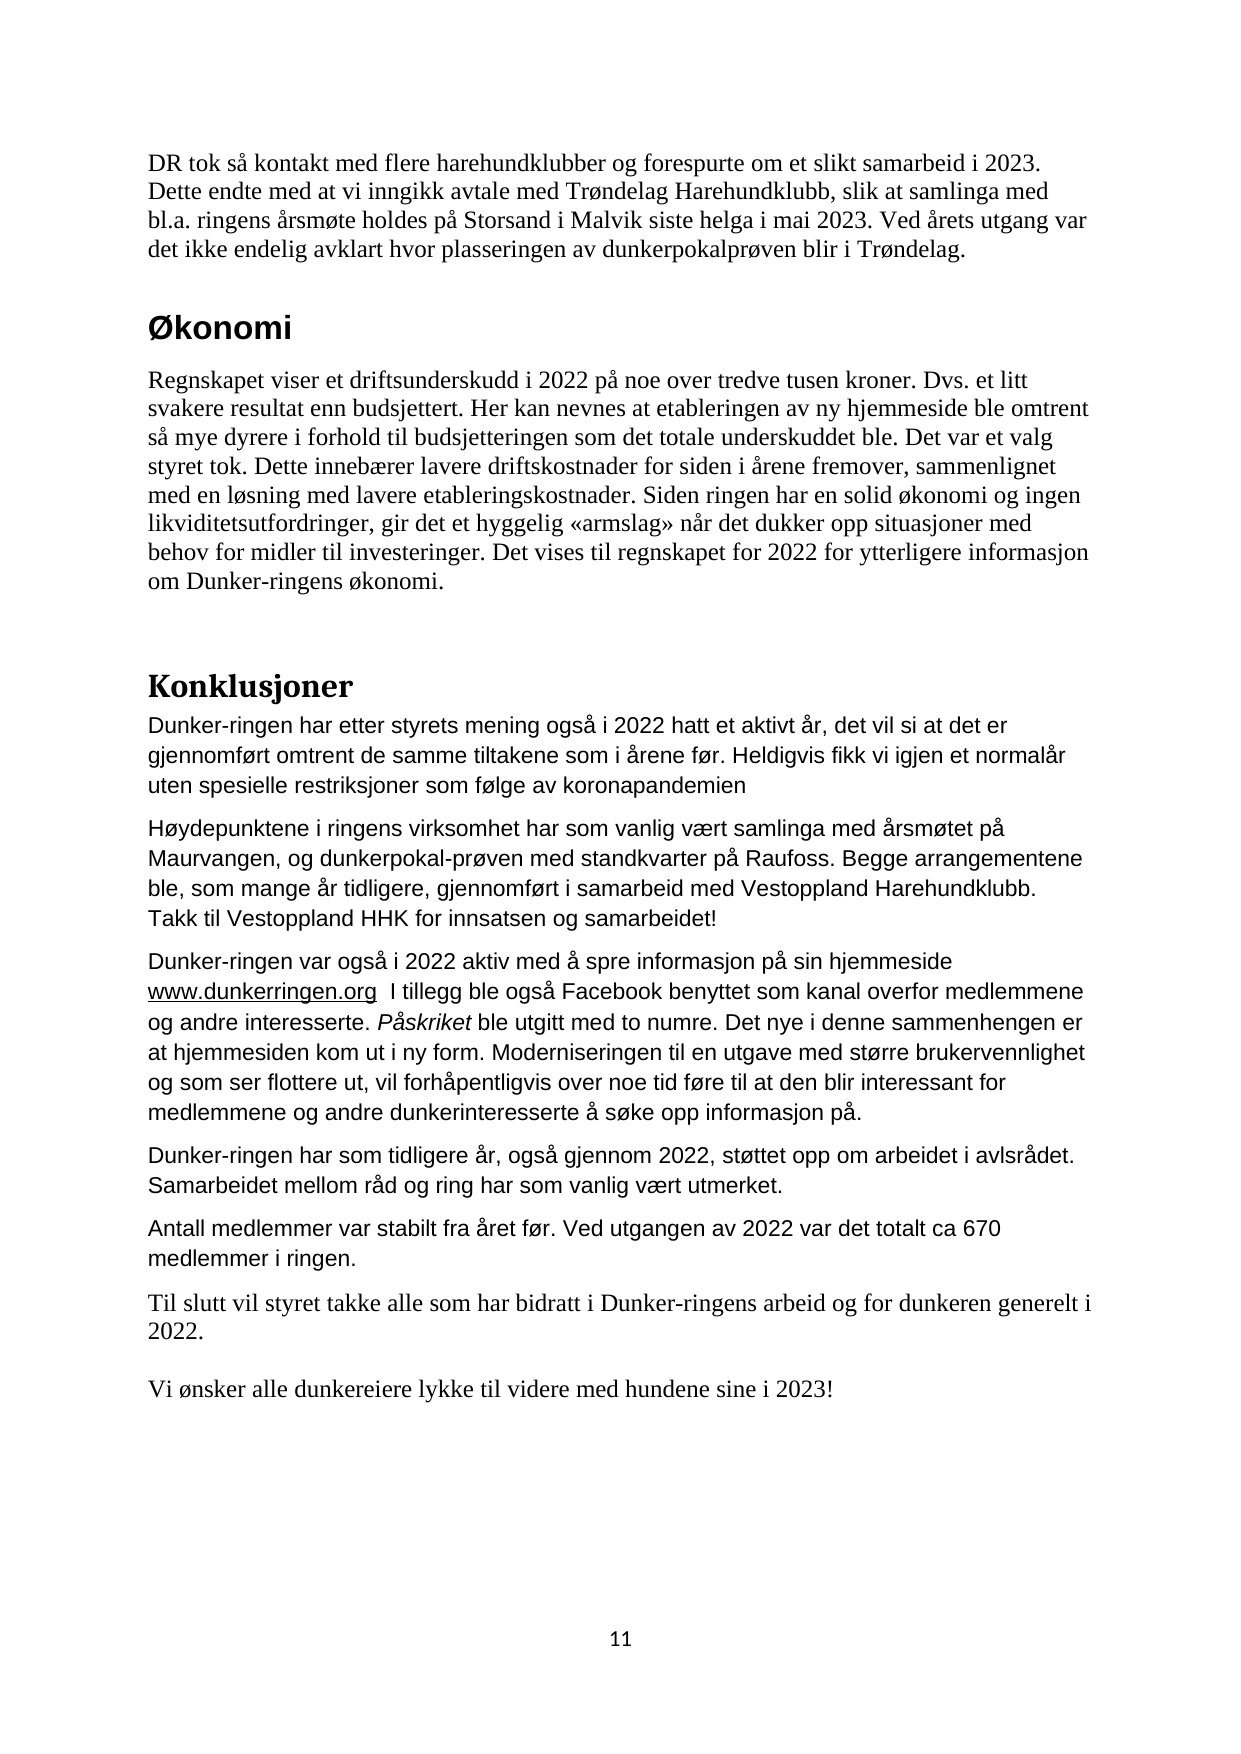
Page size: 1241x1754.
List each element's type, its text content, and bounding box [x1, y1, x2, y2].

text Dunker-ringen var også i 2022 aktiv med å spre informasjon på sin hjemmeside www.dunkerringen.org I tillegg ble også Facebook benyttet som kanal overfor medlemmene og andre interesserte. Påskriket ble utgitt med to numre. Det nye i denne sammenhengen er at hjemmesiden kom ut i ny form. Moderniseringen til en utgave med større brukervennlighet og som ser flottere ut, vil forhåpentligvis over noe tid føre til at den blir interessant for medlemmene og andre dunkerinteresserte å søke opp informasjon på. [148, 948, 1093, 1126]
text Til slutt vil styret takke alle som har bidratt i Dunker-ringens arbeid og for dunkeren generelt i 2022. [148, 1288, 1093, 1345]
text Dunker-ringen har som tidligere år, også gjennom 2022, støttet opp om arbeidet i avlsrådet. Samarbeidet mellom råd og ring har som vanlig vært utmerket. [148, 1142, 1093, 1198]
text Dunker-ringen har etter styrets mening også i 2022 hatt et aktivt år, det vil si at det er gjennomført omtrent de samme tiltakene som i årene før. Heldigvis fikk vi igjen et normalår uten spesielle restriksjoner som følge av koronapandemien [148, 712, 1093, 798]
text Regnskapet viser et driftsunderskudd i 2022 på noe over tredve tusen kroner. Dvs. et litt svakere resultat enn budsjettert. Her kan nevnes at etableringen av ny hjemmeside ble omtrent så mye dyrere i forhold til budsjetteringen som det totale underskuddet ble. Det var et valg styret tok. Dette innebærer lavere driftskostnader for siden i årene fremover, sammenlignet med en løsning med lavere etableringskostnader. Siden ringen har en solid økonomi og ingen likviditetsutfordringer, gir det et hyggelig «armslag» når det dukker opp situasjoner med behov for midler til investeringer. Det vises til regnskapet for 2022 for ytterligere informasjon om Dunker-ringens økonomi. [148, 365, 1093, 595]
text DR tok så kontakt med flere harehundklubber og forespurte om et slikt samarbeid i 2023. Dette endte med at vi inngikk avtale med Trøndelag Harehundklubb, slik at samlinga med bl.a. ringens årsmøte holdes på Storsand i Malvik siste helga i mai 2023. Ved årets utgang var det ikke endelig avklart hvor plasseringen av dunkerpokalprøven blir i Trøndelag. [148, 148, 1093, 263]
subtitle Konklusjoner [148, 668, 1093, 706]
text Høydepunktene i ringens virksomhet har som vanlig vært samlinga med årsmøtet på Maurvangen, og dunkerpokal-prøven med standkvarter på Raufoss. Begge arrangementene ble, som mange år tidligere, gjennomført i samarbeid med Vestoppland Harehundklubb. Takk til Vestoppland HHK for innsatsen og samarbeidet! [148, 815, 1093, 932]
text Antall medlemmer var stabilt fra året før. Ved utgangen av 2022 var det totalt ca 670 medlemmer i ringen. [148, 1215, 1093, 1271]
text Vi ønsker alle dunkereiere lykke til videre med hundene sine i 2023! [148, 1374, 1093, 1403]
text Økonomi [148, 308, 1093, 347]
